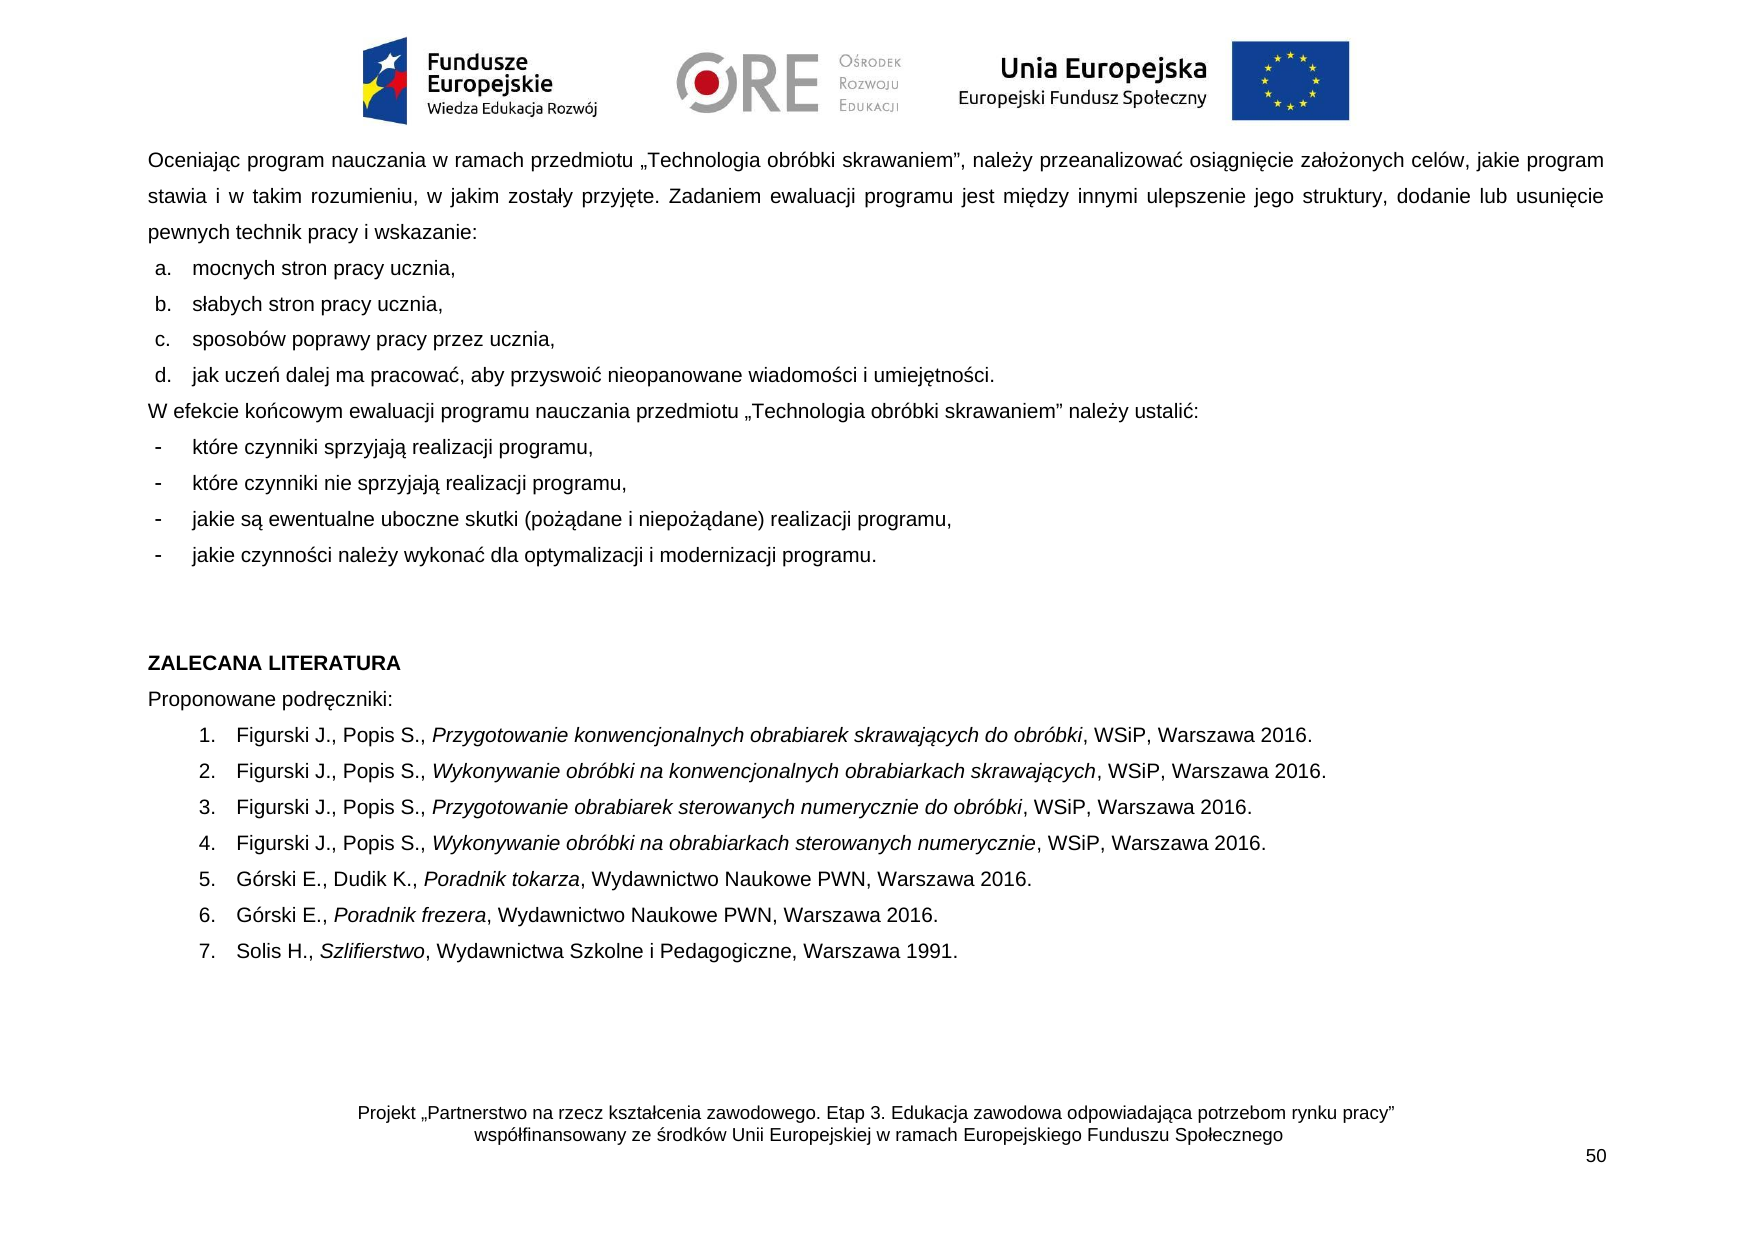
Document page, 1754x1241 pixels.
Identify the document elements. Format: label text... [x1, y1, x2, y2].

list jakie czynności należy wykonać dla optymalizacji i modernizacji programu. [154, 543, 1606, 567]
picture [341, 15, 1376, 146]
list Figurski J., Popis S., Przygotowanie obrabiarek sterowanych numerycznie do obróbki, WSiP, Warszawa 2016. [199, 795, 1606, 819]
list słabych stron pracy ucznia, [154, 291, 1606, 315]
text ZALECANA LITERATURA [148, 651, 1606, 675]
list Górski E., Dudik K., Poradnik tokarza, Wydawnictwo Naukowe PWN, Warszawa 2016. [199, 867, 1606, 891]
list jakie są ewentualne uboczne skutki (pożądane i niepożądane) realizacji programu, [154, 507, 1606, 531]
list jak uczeń dalej ma pracować, aby przyswoić nieopanowane wiadomości i umiejętności. [154, 363, 1606, 387]
list sposobów poprawy pracy przez ucznia, [154, 327, 1606, 351]
list Solis H., Szlifierstwo, Wydawnictwa Szkolne i Pedagogiczne, Warszawa 1991. [199, 939, 1606, 963]
list Figurski J., Popis S., Wykonywanie obróbki na obrabiarkach sterowanych numerycznie, WSiP, Warszawa 2016. [199, 831, 1606, 855]
list mocnych stron pracy ucznia, [154, 255, 1606, 279]
list Figurski J., Popis S., Przygotowanie konwencjonalnych obrabiarek skrawających do obróbki, WSiP, Warszawa 2016. [199, 723, 1606, 747]
list Górski E., Poradnik frezera, Wydawnictwo Naukowe PWN, Warszawa 2016. [199, 903, 1606, 927]
text W efekcie końcowym ewaluacji programu nauczania przedmiotu „Technologia obróbki skrawaniem” należy ustalić: [148, 399, 1606, 423]
list które czynniki sprzyjają realizacji programu, [154, 435, 1606, 459]
text Oceniając program nauczania w ramach przedmiotu „Technologia obróbki skrawaniem”, należy przeanalizować osiągnięcie założonych celów, jakie program stawia i w takim rozumieniu, w jakim zostały przyjęte. Zadaniem ewaluacji programu jest między innymi ulepszenie jego struktury, dodanie lub usunięcie pewnych technik pracy i wskazanie: [148, 148, 1606, 243]
list które czynniki nie sprzyjają realizacji programu, [154, 471, 1606, 495]
list Figurski J., Popis S., Wykonywanie obróbki na konwencjonalnych obrabiarkach skrawających, WSiP, Warszawa 2016. [199, 759, 1606, 783]
text Proponowane podręczniki: [148, 687, 1606, 711]
